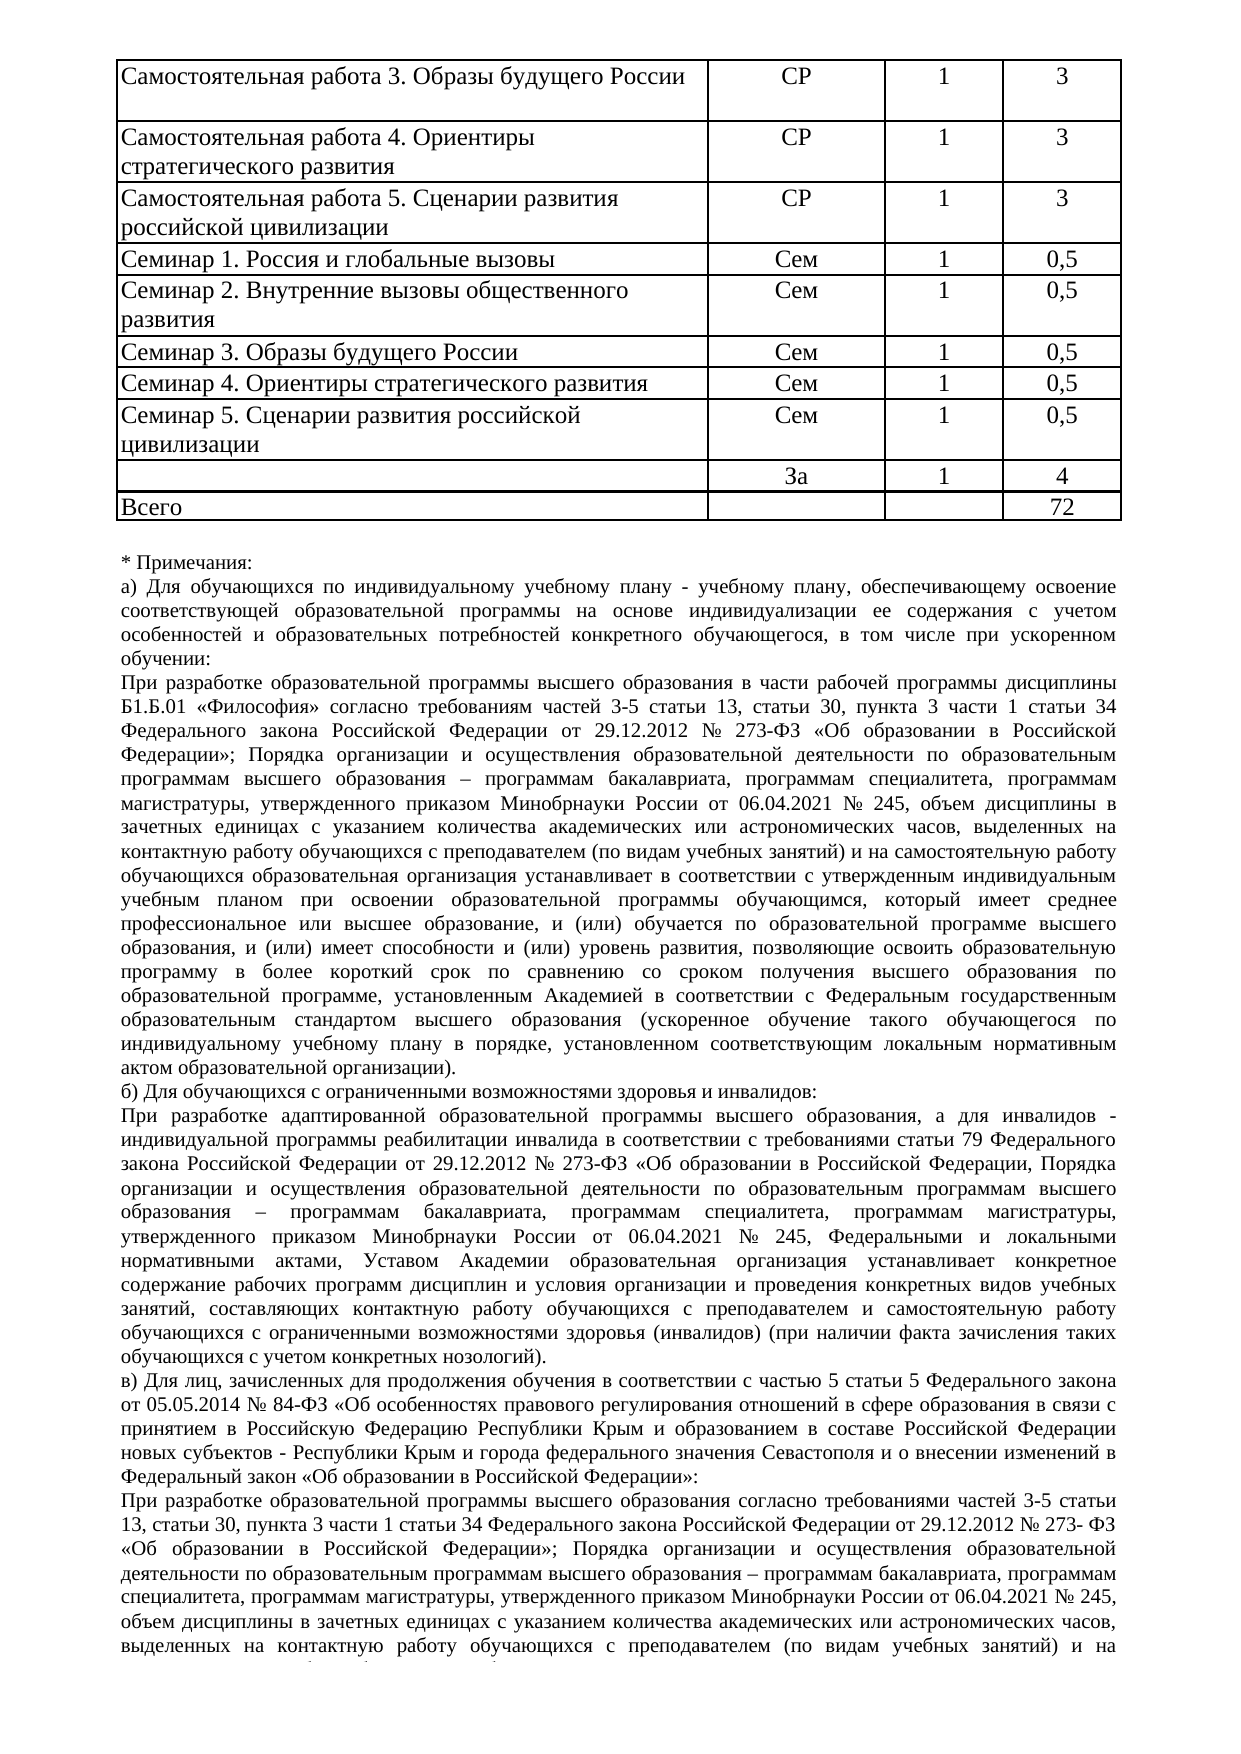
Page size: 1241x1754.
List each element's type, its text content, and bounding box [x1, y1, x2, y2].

table_cell Семинар 5. Сценарии развития российской цивилизации [118, 400, 707, 459]
table_cell Сем [709, 400, 884, 459]
table_cell Семинар 1. Россия и глобальные вызовы [118, 244, 707, 273]
table_cell Сем [709, 276, 884, 334]
table_cell 0,5 [1004, 400, 1120, 459]
table_cell 1 [886, 276, 1002, 334]
table_cell Сем [709, 337, 884, 366]
table_cell Самостоятельная работа 5. Сценарии развития российской цивилизации [118, 183, 707, 242]
table_cell Семинар 4. Ориентиры стратегического развития [118, 368, 707, 398]
table_cell * Примечания: а) Для обучающихся по индивидуальному учебному плану - учебному плану, обеспечивающему освоение соответствующей образовательной программы на основе индивидуализации ее содержания с учетом особенностей и образовательных потребностей конкретного обучающегося, в том числе при ускоренном обучении: При разработке образовательной программы высшего образования в части рабочей программы дисциплины Б1.Б.01 «Философия» согласно требованиям частей 3-5 статьи 13, статьи 30, пункта 3 части 1 статьи 34 Федерального закона Российской Федерации от 29.12.2012 № 273-ФЗ «Об образовании в Российской Федерации»; Порядка организации и осуществления образовательной деятельности по образовательным программам высшего образования – программам бакалавриата, программам специалитета, программам магистратуры, утвержденного приказом Минобрнауки России от 06.04.2021 № 245, объем дисциплины в зачетных единицах с указанием количества академических или астрономических часов, выделенных на контактную работу обучающихся с преподавателем (по видам учебных занятий) и на самостоятельную работу обучающихся образовательная организация устанавливает в соответствии с утвержденным индивидуальным учебным планом при освоении образовательной программы обучающимся, который имеет среднее профессиональное или высшее образование, и (или) обучается по образовательной программе высшего образования, и (или) имеет способности и (или) уровень развития, позволяющие освоить образовательную программу в более короткий срок по сравнению со сроком получения высшего образования по образовательной программе, установленным Академией в соответствии с Федеральным государственным образовательным стандартом высшего образования (ускоренное обучение такого обучающегося по индивидуальному учебному плану в порядке, установленном соответствующим локальным нормативным актом образовательной организации). б) Для обучающихся с ограниченными возможностями здоровья и инвалидов: При разработке адаптированной образовательной программы высшего образования, а для инвалидов - индивидуальной программы реабилитации инвалида в соответствии с требованиями статьи 79 Федерального закона Российской Федерации от 29.12.2012 № 273-ФЗ «Об образовании в Российской Федерации, Порядка организации и осуществления образовательной деятельности по образовательным программам высшего образования – программам бакалавриата, программам специалитета, программам магистратуры, утвержденного приказом Минобрнауки России от 06.04.2021 № 245, Федеральными и локальными нормативными актами, Уставом Академии образовательная организация устанавливает конкретное содержание рабочих программ дисциплин и условия организации и проведения конкретных видов учебных занятий, составляющих контактную работу обучающихся с преподавателем и самостоятельную работу обучающихся с ограниченными возможностями здоровья (инвалидов) (при наличии факта зачисления таких обучающихся с учетом конкретных нозологий). в) Для лиц, зачисленных для продолжения обучения в соответствии с частью 5 статьи 5 Федерального закона от 05.05.2014 № 84-ФЗ «Об особенностях правового регулирования отношений в сфере образования в связи с принятием в Российскую Федерацию Республики Крым и образованием в составе Российской Федерации новых субъектов - Республики Крым и города федерального значения Севастополя и о внесении изменений в Федеральный закон «Об образовании в Российской Федерации»: При разработке образовательной программы высшего образования согласно требованиями частей 3-5 статьи 13, статьи 30, пункта 3 части 1 статьи 34 Федерального закона Российской Федерации от 29.12.2012 № 273- ФЗ «Об образовании в Российской Федерации»; Порядка организации и осуществления образовательной деятельности по образовательным программам высшего образования – программам бакалавриата, программам специалитета, программам магистратуры, утвержденного приказом Минобрнауки России от 06.04.2021 № 245, объем дисциплины в зачетных единицах с указанием количества академических или астрономических часов, выделенных на контактную работу обучающихся с преподавателем (по видам учебных занятий) и на самостоятельную работу обучающихся образовательная [117, 521, 1121, 1662]
table_cell [709, 493, 884, 519]
table_cell 0,5 [1004, 368, 1120, 398]
table_cell 1 [886, 337, 1002, 366]
table_cell СР [709, 183, 884, 242]
table_cell 4 [1004, 461, 1120, 490]
table_cell Сем [709, 368, 884, 398]
table_cell 1 [886, 244, 1002, 273]
table_cell Семинар 3. Образы будущего России [118, 337, 707, 366]
table_cell Самостоятельная работа 4. Ориентиры стратегического развития [118, 122, 707, 181]
table_cell 1 [886, 400, 1002, 459]
table_header Самостоятельная работа 3. Образы будущего России [118, 61, 707, 120]
table_cell Сем [709, 244, 884, 273]
table_cell За [709, 461, 884, 490]
table_cell 1 [886, 122, 1002, 181]
table_cell [118, 461, 707, 490]
table_cell [886, 493, 1002, 519]
table_cell СР [709, 122, 884, 181]
table_cell 0,5 [1004, 337, 1120, 366]
table_cell 3 [1004, 183, 1120, 242]
table_header 3 [1004, 61, 1120, 120]
table_cell 0,5 [1004, 276, 1120, 334]
table_cell Семинар 2. Внутренние вызовы общественного развития [118, 276, 707, 334]
table_cell 1 [886, 368, 1002, 398]
table_cell 1 [886, 461, 1002, 490]
table_cell 72 [1004, 493, 1120, 519]
table_header 1 [886, 61, 1002, 120]
table_cell 1 [886, 183, 1002, 242]
table_cell 0,5 [1004, 244, 1120, 273]
table_cell Всего [118, 493, 707, 519]
table_cell 3 [1004, 122, 1120, 181]
table_header СР [709, 61, 884, 120]
